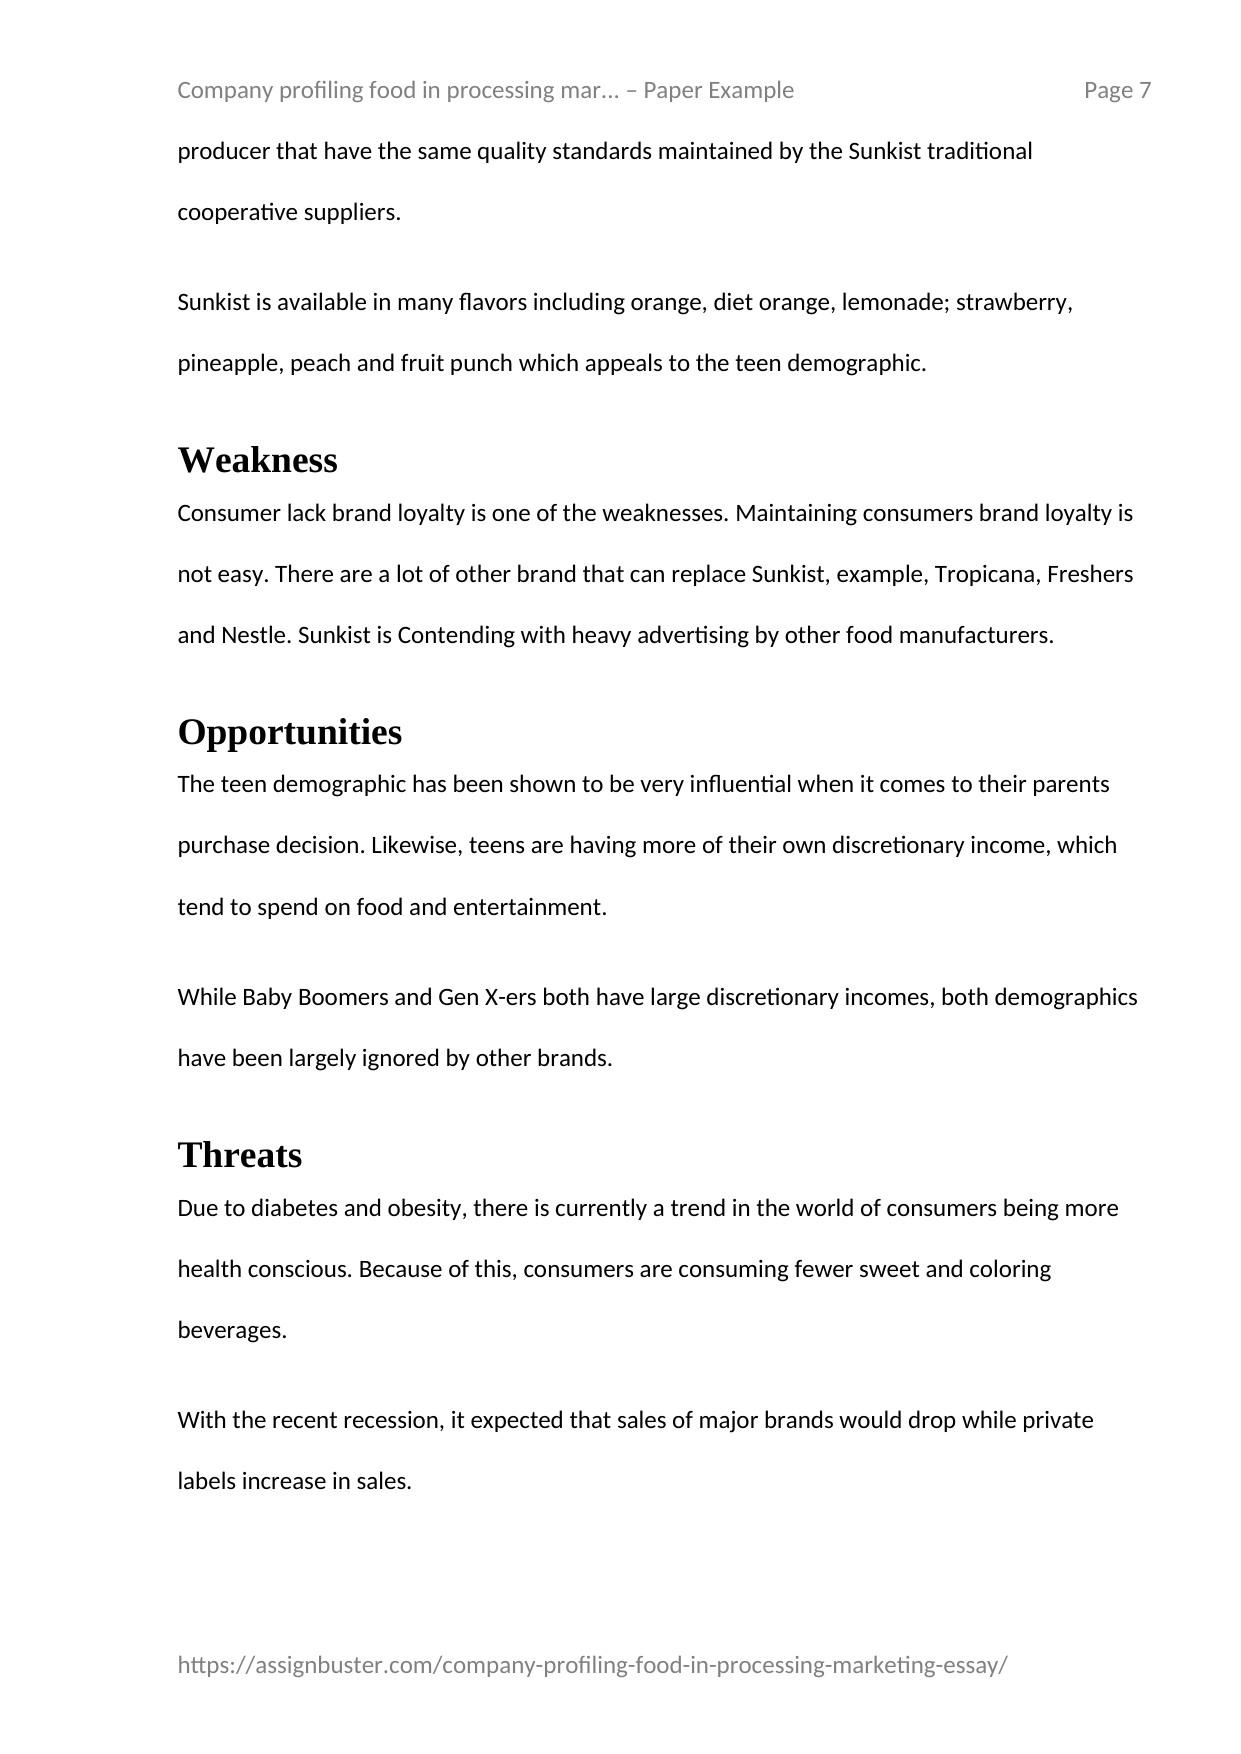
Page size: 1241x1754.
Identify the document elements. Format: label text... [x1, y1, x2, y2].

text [177, 135, 1152, 226]
text While Baby Boomers and Gen X-ers both have large discretionary incomes, both demographics have been largely ignored by other brands. [177, 981, 1152, 1073]
text Due to diabetes and obesity, there is currently a trend in the world of consumers being more health conscious. Because of this, consumers are consuming fewer sweet and coloring beverages. [177, 1192, 1152, 1344]
text With the recent recession, it expected that sales of major brands would drop while private labels increase in sales. [177, 1404, 1152, 1496]
text The teen demographic has been shown to be very influential when it comes to their parents purchase decision. Likewise, teens are having more of their own discretionary income, which tend to spend on food and entertainment. [177, 769, 1152, 921]
subtitle Threats [177, 1133, 1152, 1176]
subtitle Weakness [177, 438, 1152, 481]
text Sunkist is available in many flavors including orange, diet orange, lemonade; strawberry, pineapple, peach and fruit punch which appeals to the teen demographic. [177, 286, 1152, 378]
text Consumer lack brand loyalty is one of the weaknesses. Maintaining consumers brand loyalty is not easy. There are a lot of other brand that can replace Sunkist, example, Tropicana, Freshers and Nestle. Sunkist is Contending with heavy advertising by other food manufacturers. [177, 497, 1152, 649]
subtitle Opportunities [177, 709, 1152, 753]
